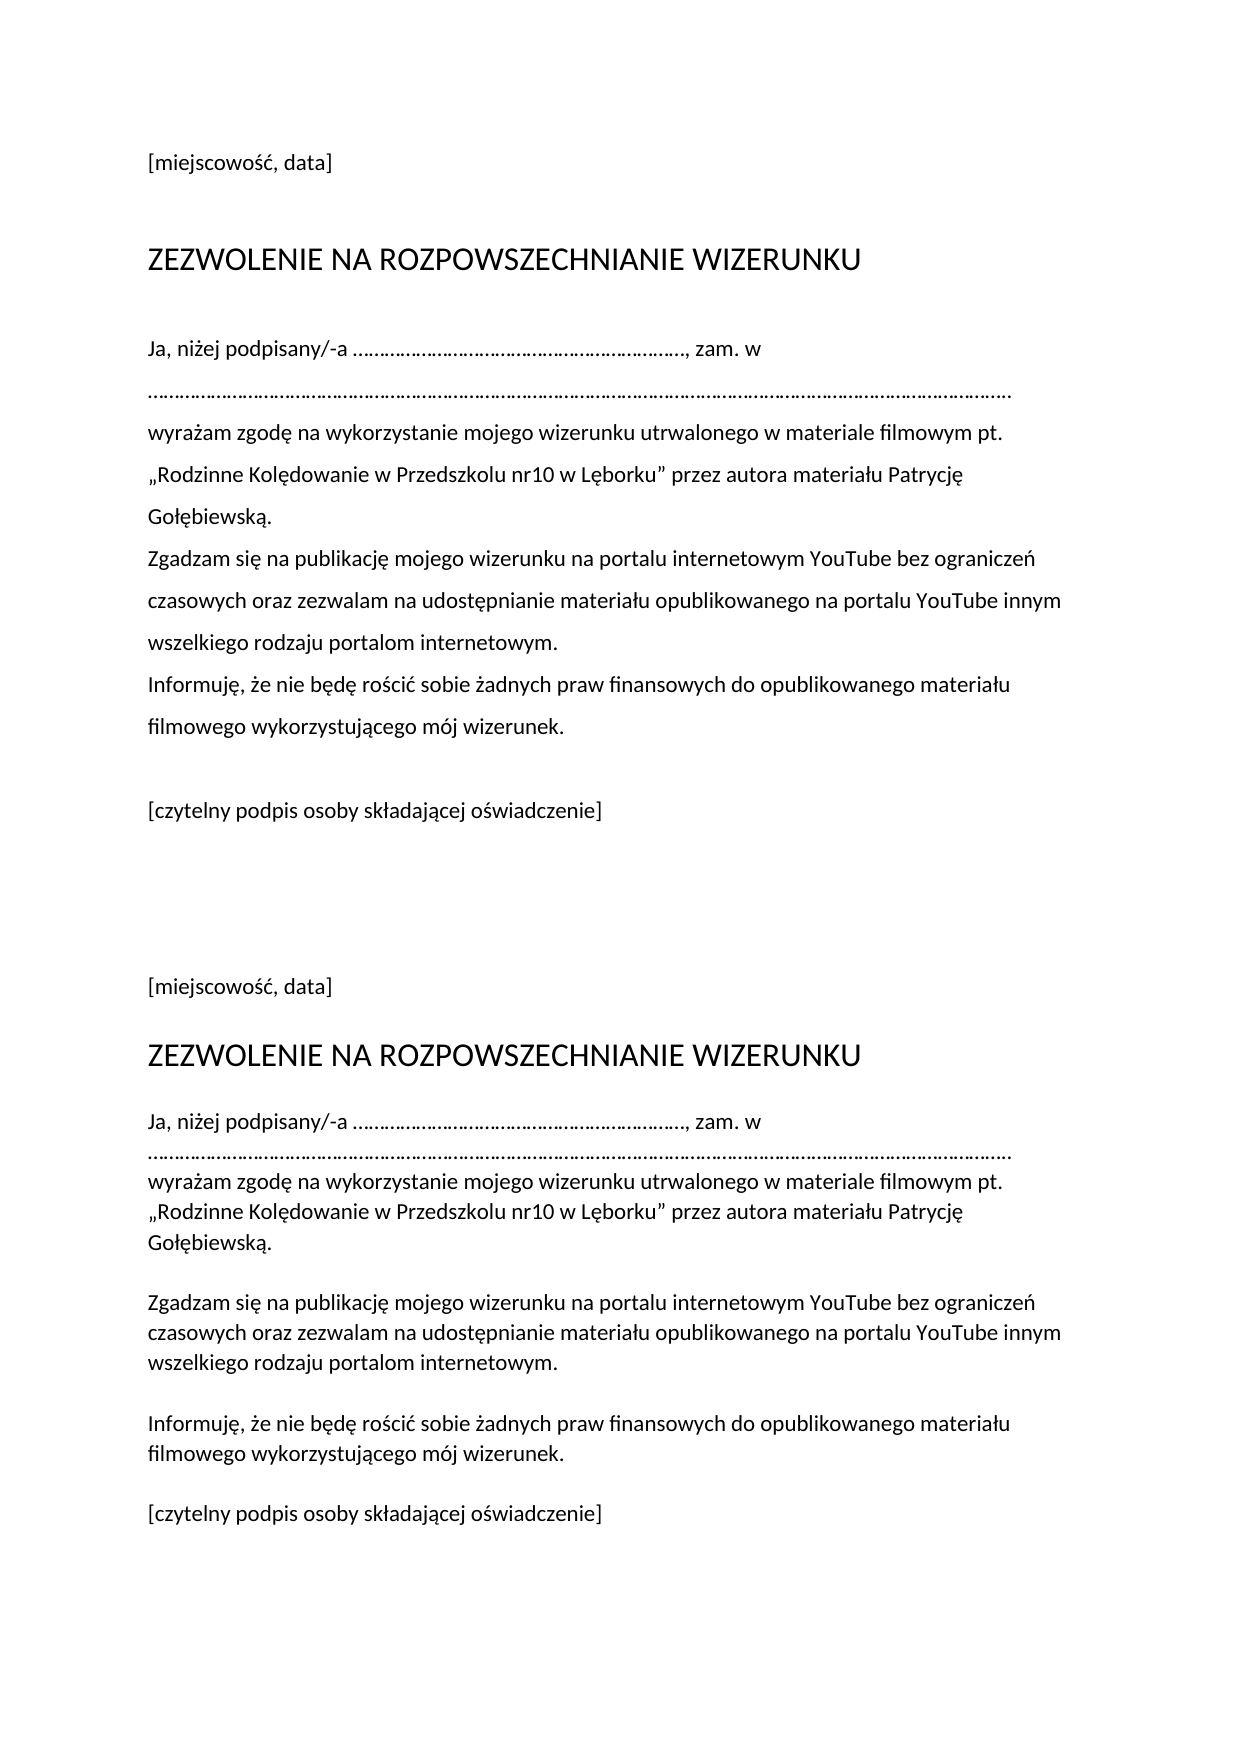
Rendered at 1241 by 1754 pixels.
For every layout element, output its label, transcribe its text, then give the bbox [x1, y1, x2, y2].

text [miejscowość, data] ZEZWOLENIE NA ROZPOWSZECHNIANIE WIZERUNKU Ja, niżej podpisany/-a ………………………………………………………, zam. w ……………………………………………………………………………………………………………………………………………….. wyrażam zgodę na wykorzystanie mojego wizerunku utrwalonego w materiale filmowym pt. „Rodzinne Kolędowanie w Przedszkolu nr10 w Lęborku” przez autora materiału Patrycję Gołębiewską. Zgadzam się na publikację mojego wizerunku na portalu internetowym YouTube bez ograniczeń czasowych oraz zezwalam na udostępnianie materiału opublikowanego na portalu YouTube innym wszelkiego rodzaju portalom internetowym. Informuję, że nie będę rościć sobie żadnych praw finansowych do opublikowanego materiału filmowego wykorzystującego mój wizerunek. [czytelny podpis osoby składającej oświadczenie] [148, 972, 1093, 1528]
text [miejscowość, data] ZEZWOLENIE NA ROZPOWSZECHNIANIE WIZERUNKU Ja, niżej podpisany/-a ………………………………………………………, zam. w ……………………………………………………………………………………………………………………………………………….. wyrażam zgodę na wykorzystanie mojego wizerunku utrwalonego w materiale filmowym pt. „Rodzinne Kolędowanie w Przedszkolu nr10 w Lęborku” przez autora materiału Patrycję Gołębiewską. Zgadzam się na publikację mojego wizerunku na portalu internetowym YouTube bez ograniczeń czasowych oraz zezwalam na udostępnianie materiału opublikowanego na portalu YouTube innym wszelkiego rodzaju portalom internetowym. Informuję, że nie będę rościć sobie żadnych praw finansowych do opublikowanego materiału filmowego wykorzystującego mój wizerunek. [czytelny podpis osoby składającej oświadczenie] [148, 148, 1093, 824]
